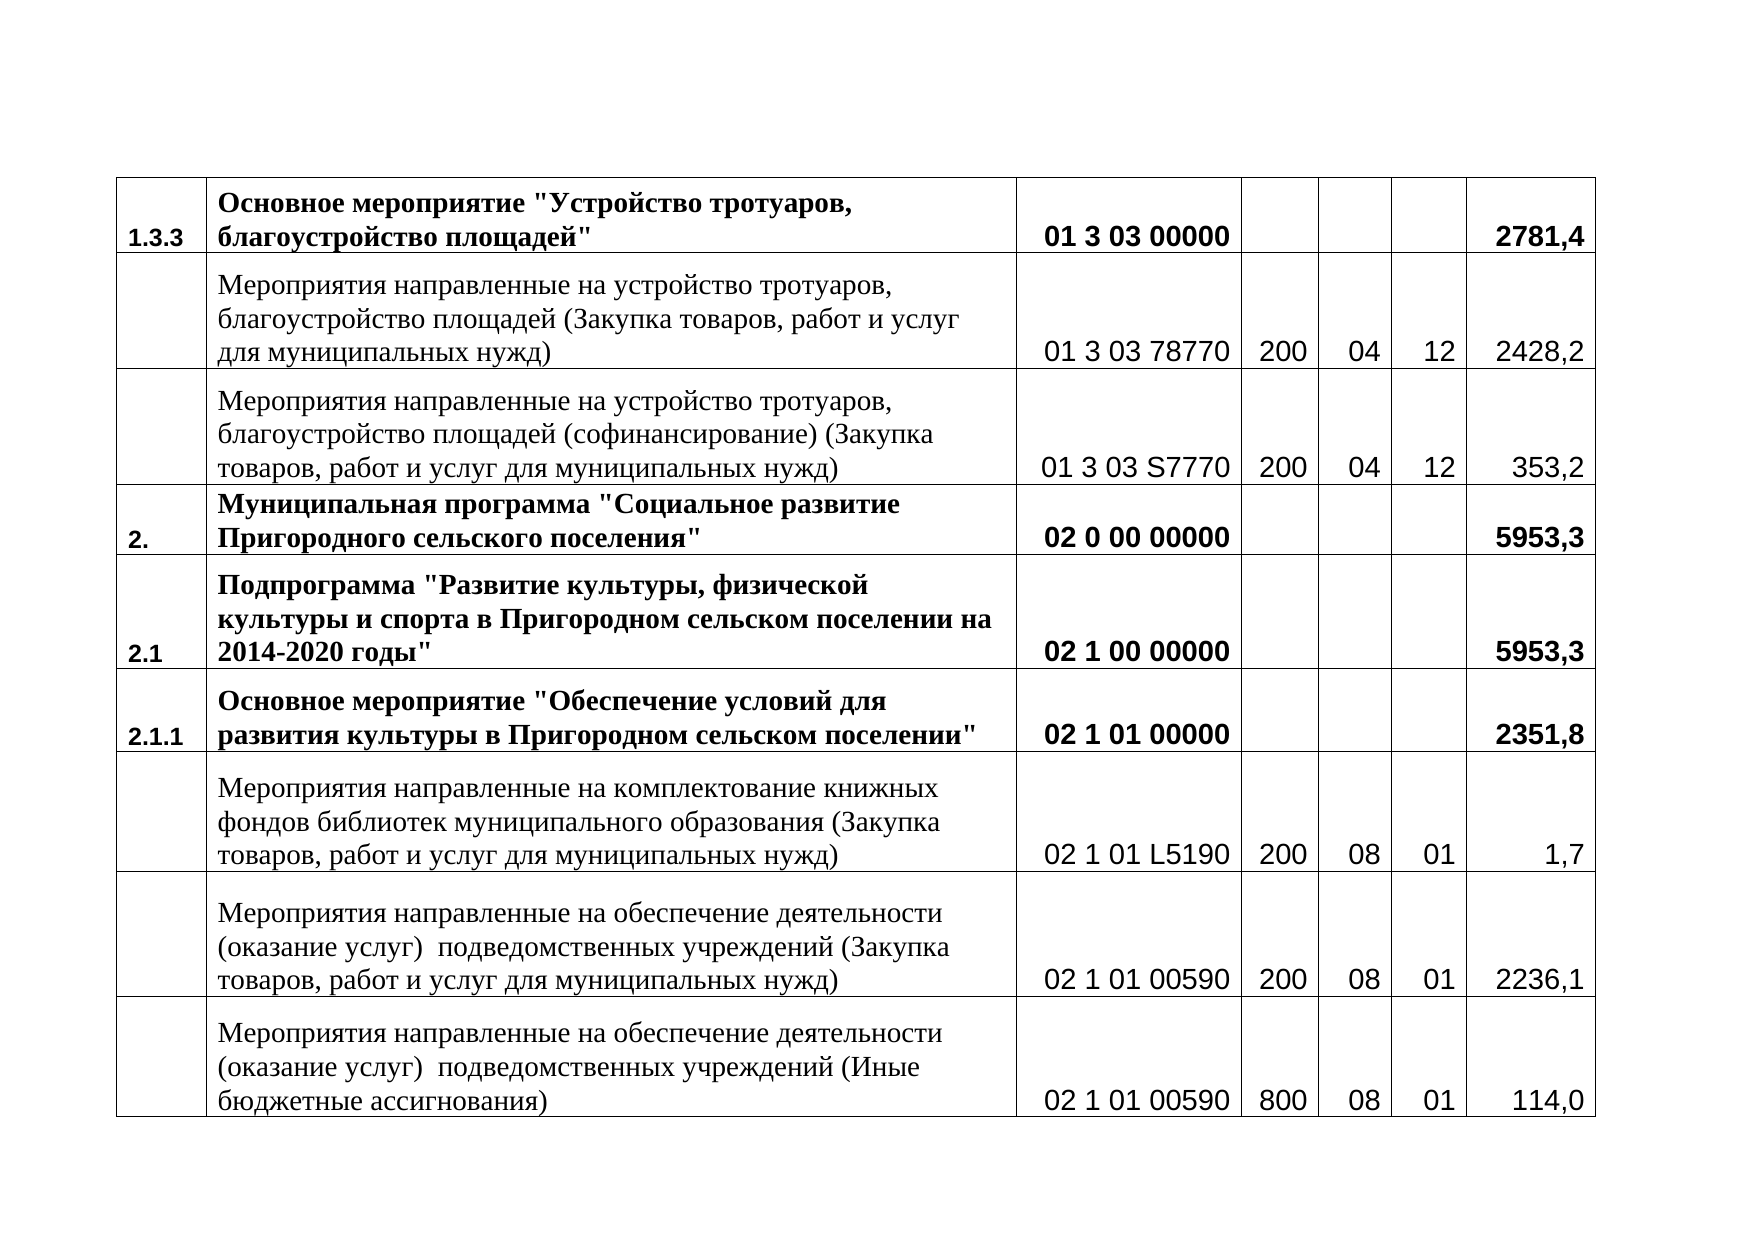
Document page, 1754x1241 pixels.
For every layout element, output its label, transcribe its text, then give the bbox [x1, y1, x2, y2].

table_cell 5953,3 [1467, 555, 1595, 668]
table_cell 01 [1392, 997, 1466, 1116]
table_cell 1.3.3 [117, 178, 206, 252]
table_cell 5953,3 [1467, 485, 1595, 554]
table_cell 02 1 00 00000 [1017, 555, 1241, 668]
table_cell [1319, 669, 1391, 751]
table_cell 01 [1392, 872, 1466, 996]
table_cell 04 [1319, 253, 1391, 368]
table_cell 01 3 03 78770 [1017, 253, 1241, 368]
table_cell 800 [1242, 997, 1318, 1116]
table_cell 2236,1 [1467, 872, 1595, 996]
table_cell [117, 752, 206, 871]
table_cell 02 1 01 00590 [1017, 872, 1241, 996]
table_cell [117, 997, 206, 1116]
table_cell Основное мероприятие "Устройство тротуаров, благоустройство площадей" [207, 178, 1016, 252]
table_cell 353,2 [1467, 369, 1595, 483]
table_cell 2428,2 [1467, 253, 1595, 368]
table_cell 2. [117, 485, 206, 554]
table_cell 12 [1392, 369, 1466, 483]
table_cell 08 [1319, 997, 1391, 1116]
table_cell 200 [1242, 253, 1318, 368]
table_cell [1319, 555, 1391, 668]
table_cell Мероприятия направленные на устройство тротуаров, благоустройство площадей (софинансирование) (Закупка товаров, работ и услуг для муниципальных нужд) [207, 369, 1016, 483]
table_cell 2781,4 [1467, 178, 1595, 252]
table_cell 200 [1242, 752, 1318, 871]
table_cell [1242, 555, 1318, 668]
table_cell [117, 872, 206, 996]
table_cell 08 [1319, 752, 1391, 871]
table_cell 01 3 03 S7770 [1017, 369, 1241, 483]
table_cell 114,0 [1467, 997, 1595, 1116]
table_cell 02 1 01 00000 [1017, 669, 1241, 751]
table_cell Мероприятия направленные на обеспечение деятельности (оказание услуг) подведомственных учреждений (Закупка товаров, работ и услуг для муниципальных нужд) [207, 872, 1016, 996]
table_cell [1392, 555, 1466, 668]
table_cell [1242, 485, 1318, 554]
table_cell Муниципальная программа "Социальное развитие Пригородного сельского поселения" [207, 485, 1016, 554]
table_cell 200 [1242, 872, 1318, 996]
table_cell Подпрограмма "Развитие культуры, физической культуры и спорта в Пригородном сельском поселении на 2014-2020 годы" [207, 555, 1016, 668]
table_cell 2351,8 [1467, 669, 1595, 751]
table_cell 04 [1319, 369, 1391, 483]
table_cell 2.1.1 [117, 669, 206, 751]
table_cell 200 [1242, 369, 1318, 483]
table_cell [117, 369, 206, 483]
table_cell Мероприятия направленные на устройство тротуаров, благоустройство площадей (Закупка товаров, работ и услуг для муниципальных нужд) [207, 253, 1016, 368]
table_cell [117, 253, 206, 368]
table_cell Мероприятия направленные на комплектование книжных фондов библиотек муниципального образования (Закупка товаров, работ и услуг для муниципальных нужд) [207, 752, 1016, 871]
table_cell [1242, 178, 1318, 252]
table_cell Основное мероприятие "Обеспечение условий для развития культуры в Пригородном сельском поселении" [207, 669, 1016, 751]
table_cell 02 1 01 00590 [1017, 997, 1241, 1116]
table_cell [1392, 485, 1466, 554]
table_cell 02 0 00 00000 [1017, 485, 1241, 554]
table_cell 01 3 03 00000 [1017, 178, 1241, 252]
table_cell [1392, 669, 1466, 751]
table_cell [1319, 485, 1391, 554]
table_cell 1,7 [1467, 752, 1595, 871]
table_cell [1319, 178, 1391, 252]
table_cell Мероприятия направленные на обеспечение деятельности (оказание услуг) подведомственных учреждений (Иные бюджетные ассигнования) [207, 997, 1016, 1116]
table_cell 12 [1392, 253, 1466, 368]
table_cell 2.1 [117, 555, 206, 668]
table_cell 02 1 01 L5190 [1017, 752, 1241, 871]
table_cell [1242, 669, 1318, 751]
table_cell 08 [1319, 872, 1391, 996]
table_cell 01 [1392, 752, 1466, 871]
table_cell [1392, 178, 1466, 252]
